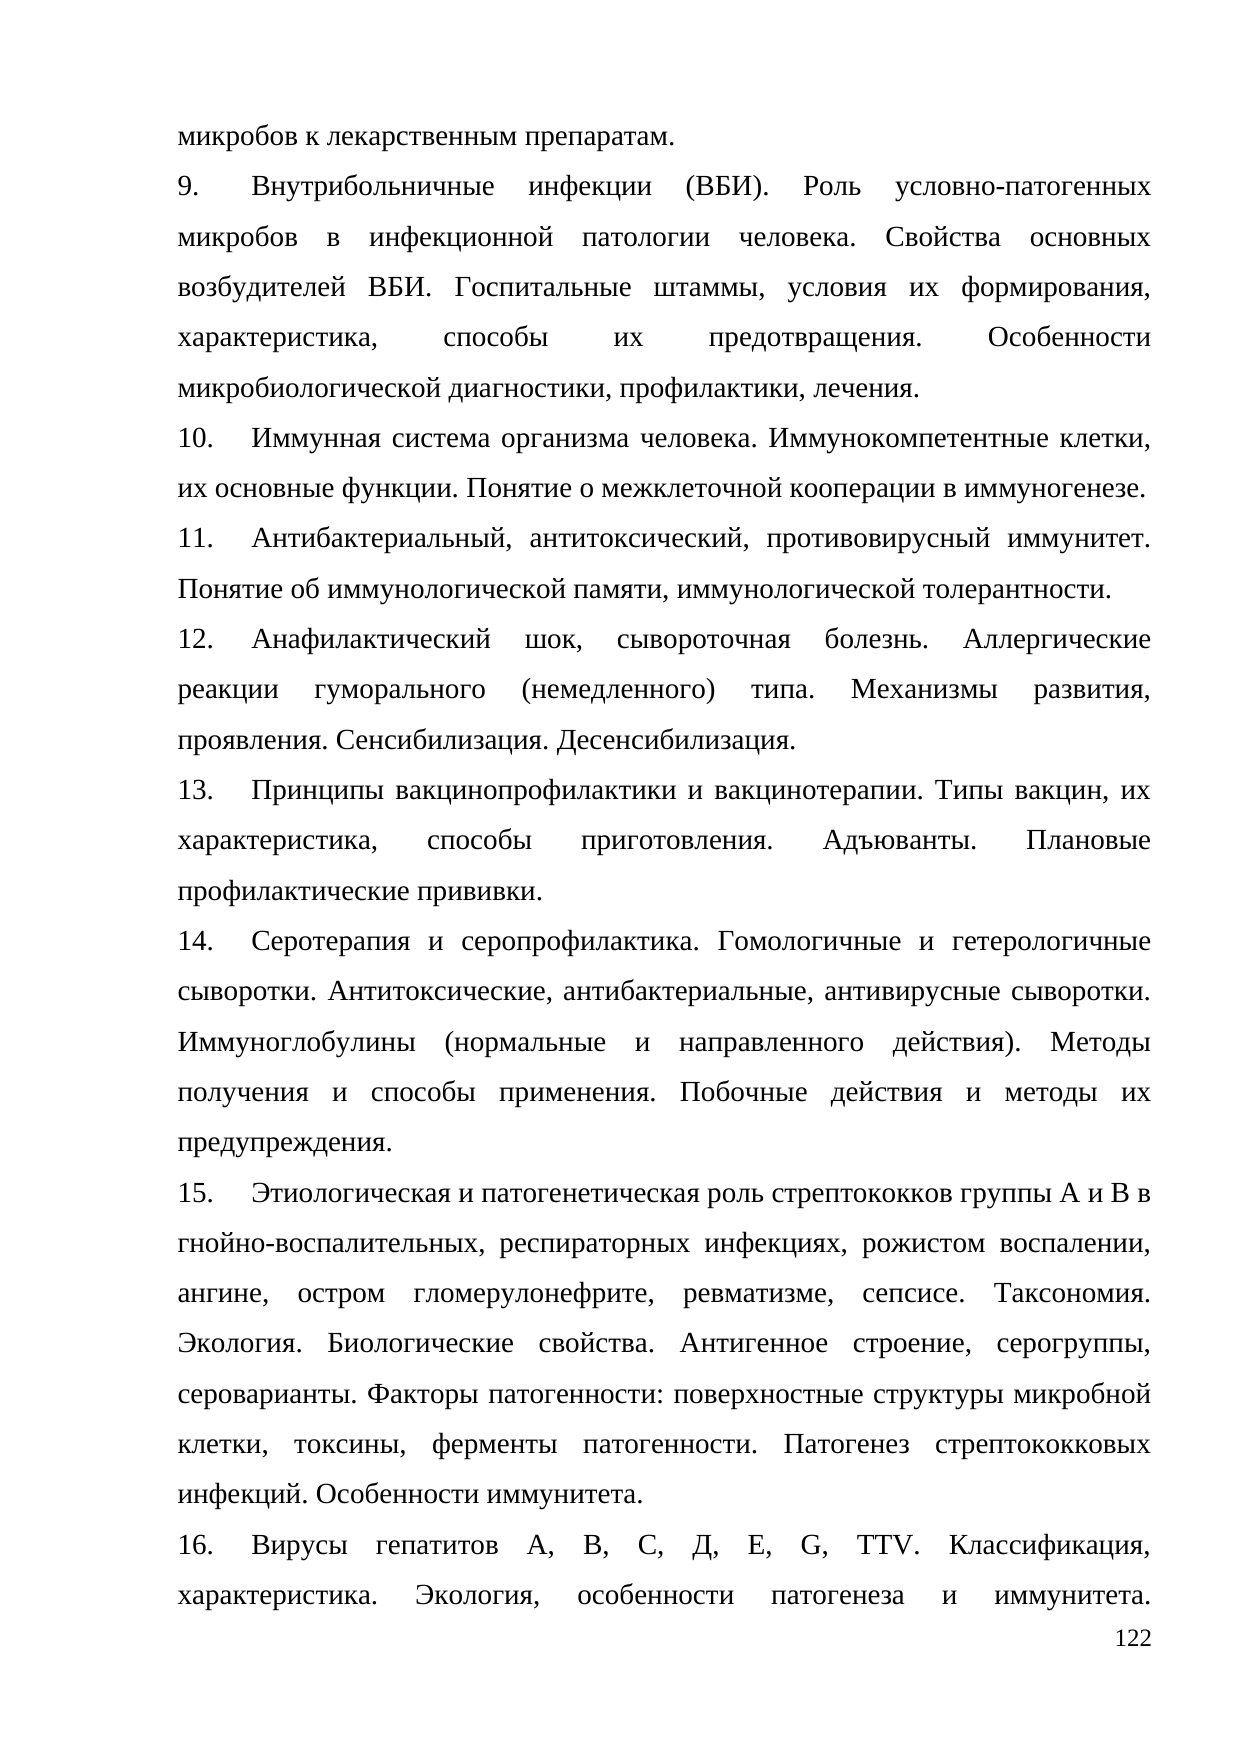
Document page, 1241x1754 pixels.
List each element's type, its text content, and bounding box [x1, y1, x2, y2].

list Внутрибольничные инфекции (ВБИ). Роль условно-патогенных микробов в инфекционной патологии человека. Свойства основных возбудителей ВБИ. Госпитальные штаммы, условия их формирования, характеристика, способы их предотвращения. Особенности микробиологической диагностики, профилактики, лечения. [177, 168, 1152, 403]
list Иммунная система организма человека. Иммунокомпетентные клетки, их основные функции. Понятие о межклеточной кооперации в иммуногенезе. [177, 420, 1152, 504]
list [177, 118, 1152, 152]
list Принципы вакцинопрофилактики и вакцинотерапии. Типы вакцин, их характеристика, способы приготовления. Адъюванты. Плановые профилактические прививки. [177, 772, 1152, 906]
list Анафилактический шок, сывороточная болезнь. Аллергические реакции гуморального (немедленного) типа. Механизмы развития, проявления. Сенсибилизация. Десенсибилизация. [177, 621, 1152, 755]
list Этиологическая и патогенетическая роль стрептококков группы А и В в гнойно-воспалительных, респираторных инфекциях, рожистом воспалении, ангине, остром гломерулонефрите, ревматизме, сепсисе. Таксономия. Экология. Биологические свойства. Антигенное строение, серогруппы, сероварианты. Факторы патогенности: поверхностные структуры микробной клетки, токсины, ферменты патогенности. Патогенез стрептококковых инфекций. Особенности иммунитета. [177, 1175, 1152, 1510]
list Серотерапия и серопрофилактика. Гомологичные и гетерологичные сыворотки. Антитоксические, антибактериальные, антивирусные сыворотки. Иммуноглобулины (нормальные и направленного действия). Методы получения и способы применения. Побочные действия и методы их предупреждения. [177, 923, 1152, 1158]
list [177, 1527, 1152, 1611]
list Антибактериальный, антитоксический, противовирусный иммунитет. Понятие об иммунологической памяти, иммунологической толерантности. [177, 521, 1152, 604]
